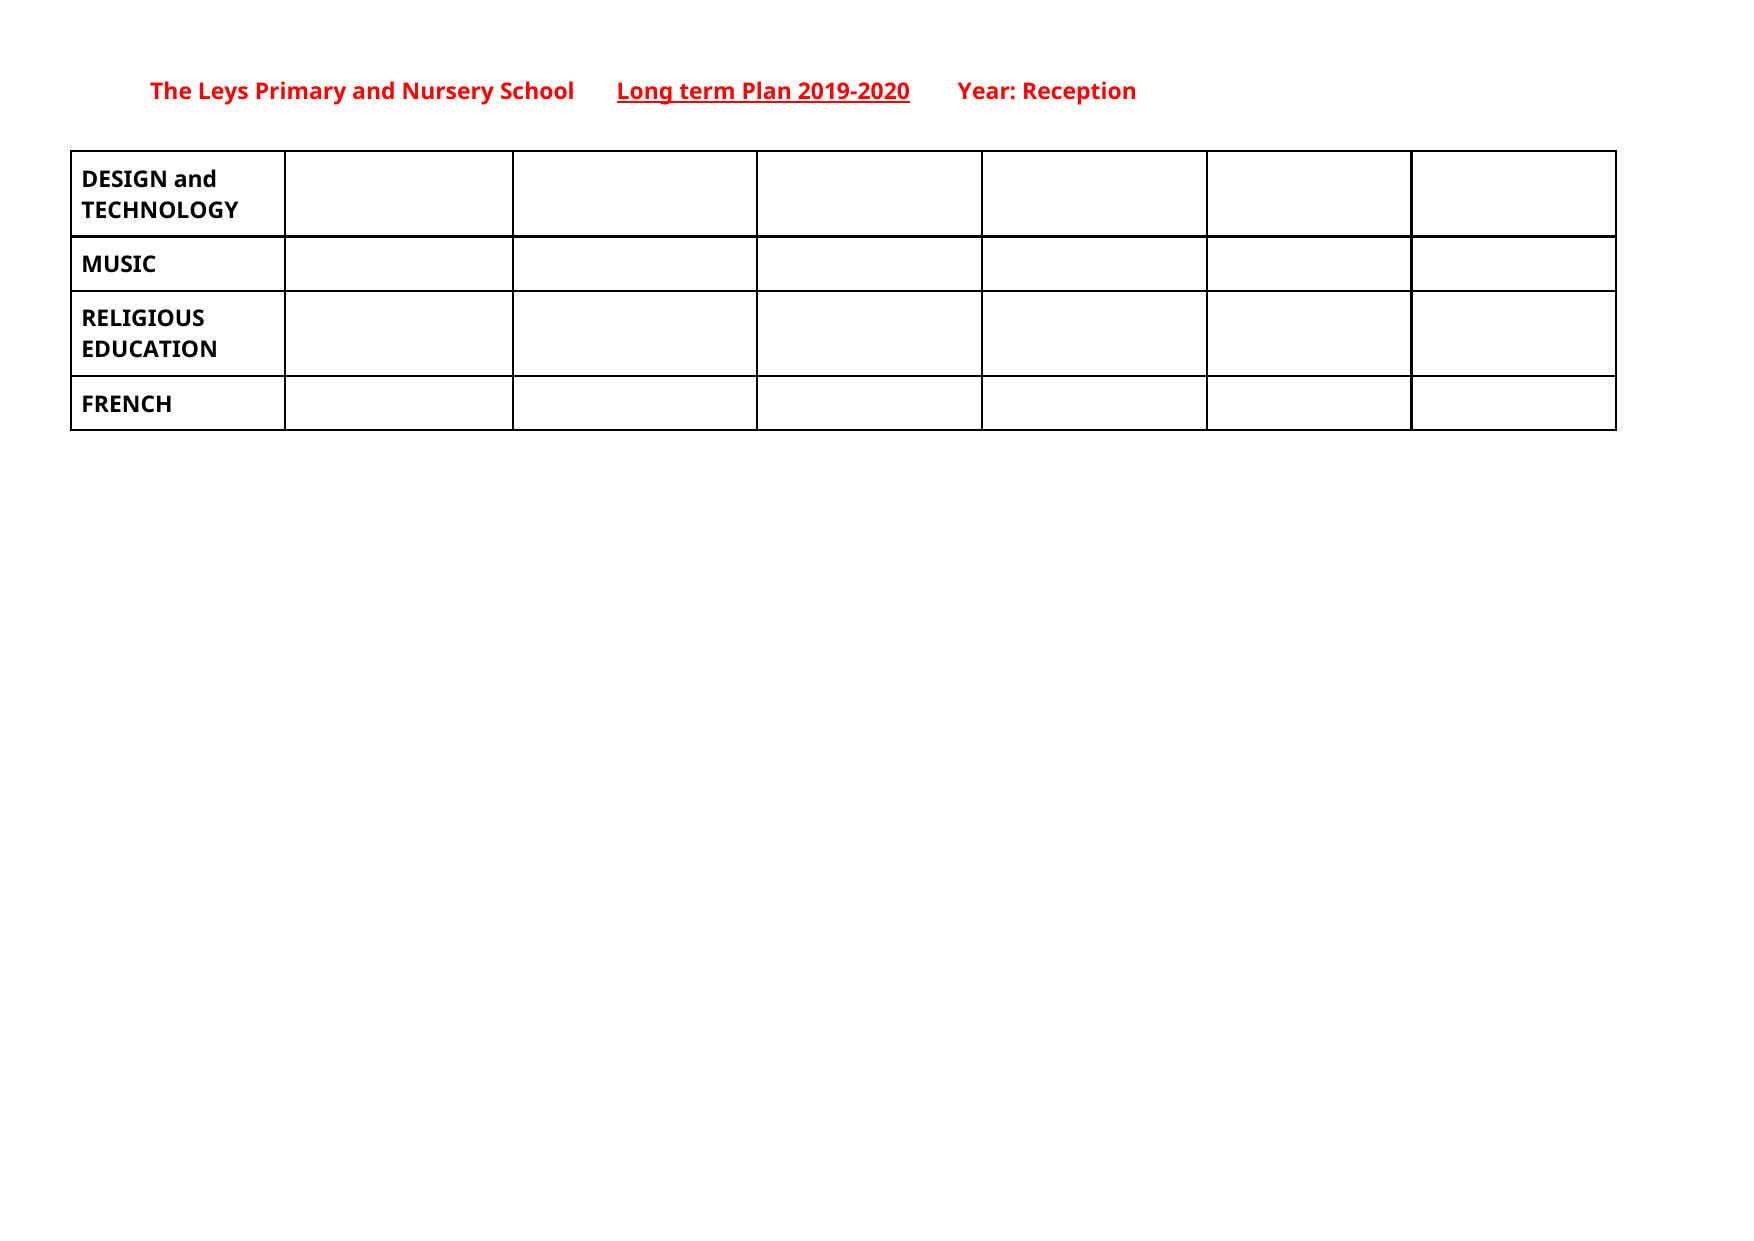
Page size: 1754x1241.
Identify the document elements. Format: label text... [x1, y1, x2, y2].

table_cell [758, 152, 981, 235]
table_cell [514, 238, 756, 289]
table_cell [758, 292, 981, 375]
table_cell [983, 292, 1206, 375]
table_cell [286, 292, 512, 375]
table_cell [983, 238, 1206, 289]
table_cell DESIGN and TECHNOLOGY [72, 152, 284, 235]
table_cell [286, 238, 512, 289]
table_cell [514, 292, 756, 375]
table_cell [983, 377, 1206, 429]
table_cell [1208, 152, 1410, 235]
table_cell [758, 377, 981, 429]
table_cell RELIGIOUS EDUCATION [72, 292, 284, 375]
table_cell MUSIC [72, 238, 284, 289]
table_cell [514, 377, 756, 429]
table_cell [983, 152, 1206, 235]
table_cell [1208, 377, 1410, 429]
table_cell [286, 377, 512, 429]
table_cell [1208, 238, 1410, 289]
table_cell [1413, 152, 1615, 235]
table_cell [1208, 292, 1410, 375]
table_cell [286, 152, 512, 235]
table_cell [758, 238, 981, 289]
table_cell [514, 152, 756, 235]
table_cell [1413, 238, 1615, 289]
table_cell [1413, 292, 1615, 375]
table_cell [1413, 377, 1615, 429]
table_cell FRENCH [72, 377, 284, 429]
